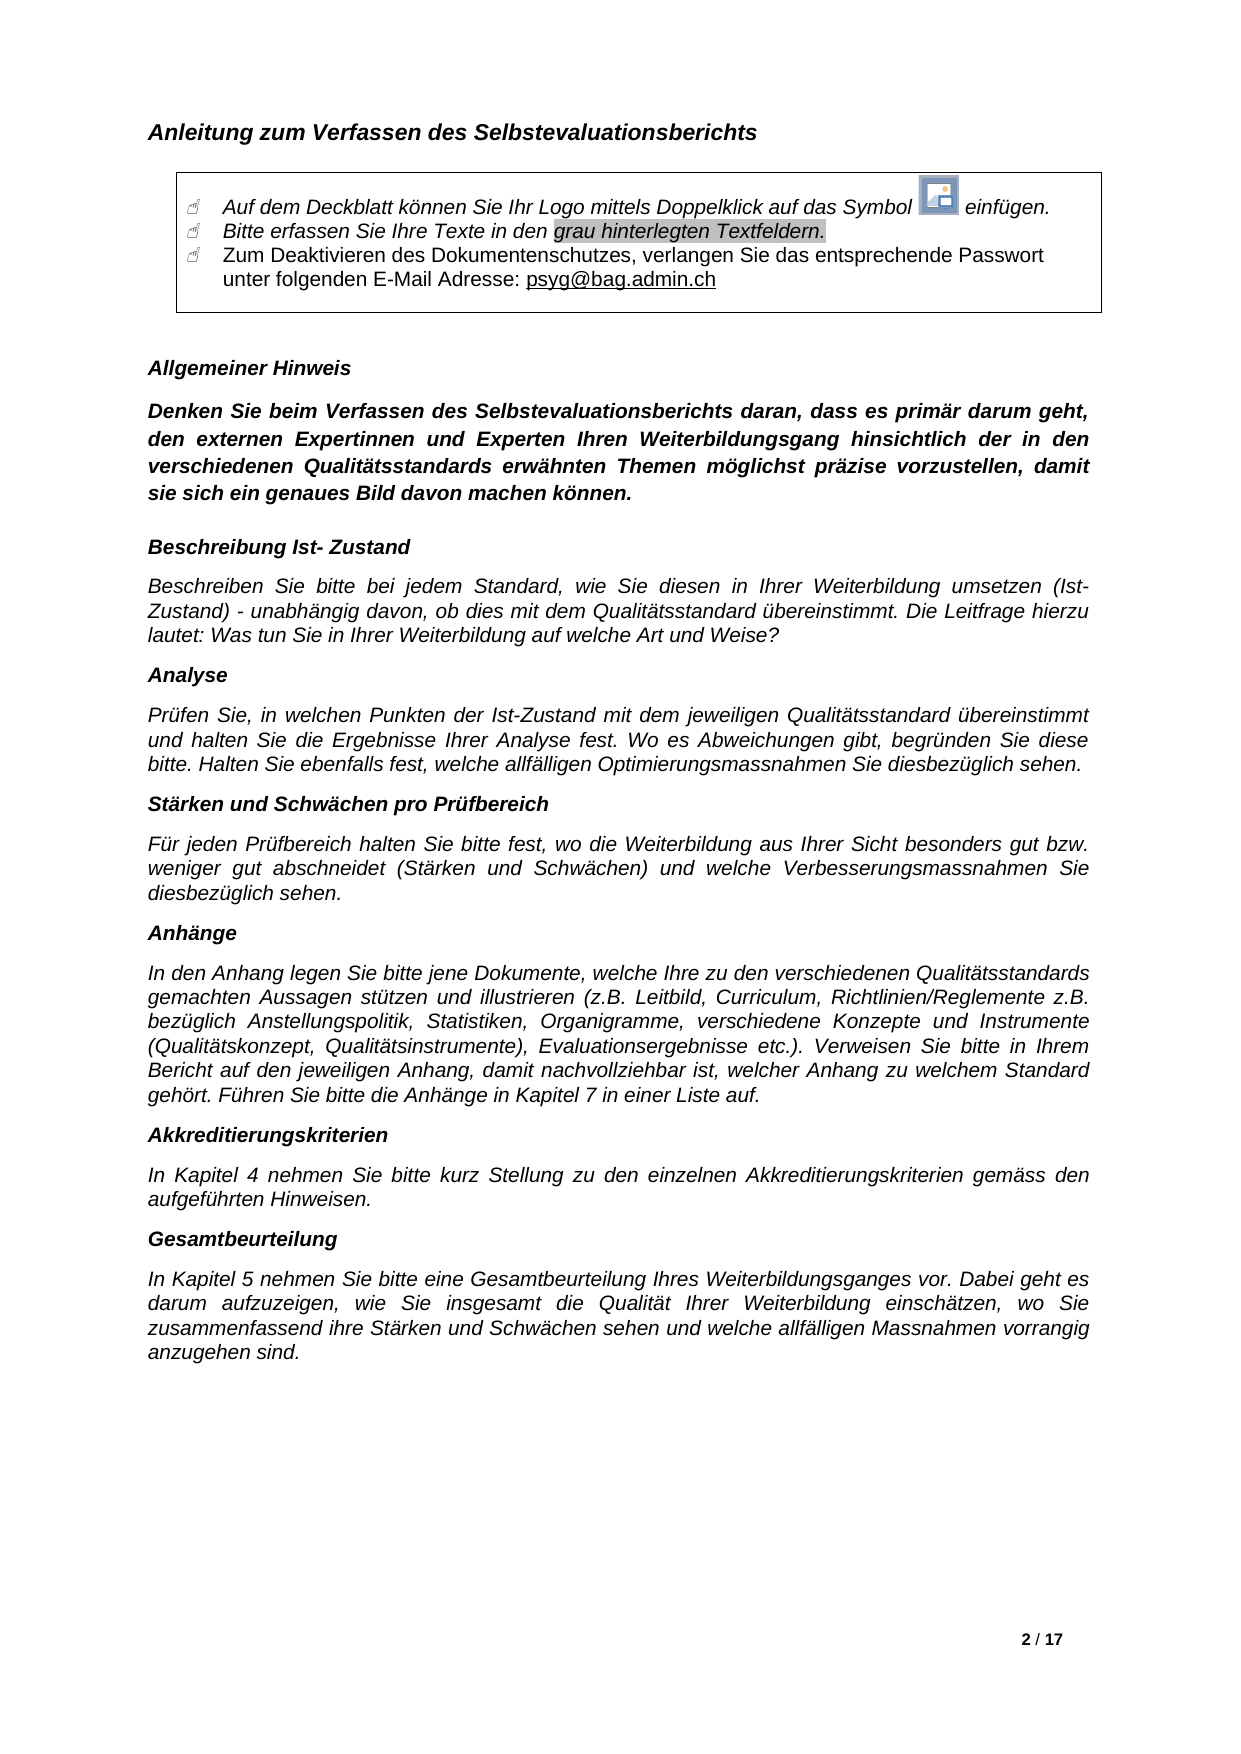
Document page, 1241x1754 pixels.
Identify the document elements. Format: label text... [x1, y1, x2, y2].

list Zum Deaktivieren des Dokumentenschutzes, verlangen Sie das entsprechende Passwort unter folgenden E-Mail Adresse: psyg@bag.admin.ch [177, 240, 1101, 291]
picture [918, 175, 959, 215]
text Anhänge [148, 921, 1093, 944]
list Bitte erfassen Sie Ihre Texte in den grau hinterlegten Textfeldern. [177, 216, 1101, 240]
text In Kapitel 4 nehmen Sie bitte kurz Stellung zu den einzelnen Akkreditierungskriterien gemäss den aufgeführten Hinweisen. [148, 1162, 1093, 1211]
text Stärken und Schwächen pro Prüfbereich [148, 792, 1093, 816]
text Akkreditierungskriterien [148, 1122, 1093, 1146]
text Prüfen Sie, in welchen Punkten der Ist-Zustand mit dem jeweiligen Qualitätsstandard übereinstimmt und halten Sie die Ergebnisse Ihrer Analyse fest. Wo es Abweichungen gibt, begründen Sie diese bitte. Halten Sie ebenfalls fest, welche allfälligen Optimierungsmassnahmen Sie diesbezüglich sehen. [148, 703, 1093, 776]
text Denken Sie beim Verfassen des Selbstevaluationsberichts daran, dass es primär darum geht, den externen Expertinnen und Experten Ihren Weiterbildungsgang hinsichtlich der in den verschiedenen Qualitätsstandards erwähnten Themen möglichst präzise vorzustellen, damit sie sich ein genaues Bild davon machen können. [148, 396, 1093, 504]
text Für jeden Prüfbereich halten Sie bitte fest, wo die Weiterbildung aus Ihrer Sicht besonders gut bzw. weniger gut abschneidet (Stärken und Schwächen) und welche Verbesserungsmassnahmen Sie diesbezüglich sehen. [148, 832, 1093, 904]
text Analyse [148, 663, 1093, 687]
text Anleitung zum Verfassen des Selbstevaluationsberichts [148, 118, 1093, 145]
text In Kapitel 5 nehmen Sie bitte eine Gesamtbeurteilung Ihres Weiterbildungsganges vor. Dabei geht es darum aufzuzeigen, wie Sie insgesamt die Qualität Ihrer Weiterbildung einschätzen, wo Sie zusammenfassend ihre Stärken und Schwächen sehen und welche allfälligen Massnahmen vorrangig anzugehen sind. [148, 1267, 1093, 1364]
text Gesamtbeurteilung [148, 1227, 1093, 1251]
text Allgemeiner Hinweis [148, 356, 1093, 380]
text Beschreibung Ist- Zustand [148, 532, 1093, 559]
text In den Anhang legen Sie bitte jene Dokumente, welche Ihre zu den verschiedenen Qualitätsstandards gemachten Aussagen stützen und illustrieren (z.B. Leitbild, Curriculum, Richtlinien/Reglemente z.B. bezüglich Anstellungspolitik, Statistiken, Organigramme, verschiedene Konzepte und Instrumente (Qualitätskonzept, Qualitätsinstrumente), Evaluationsergebnisse etc.). Verweisen Sie bitte in Ihrem Bericht auf den jeweiligen Anhang, damit nachvollziehbar ist, welcher Anhang zu welchem Standard gehört. Führen Sie bitte die Anhänge in Kapitel 7 in einer Liste auf. [148, 961, 1093, 1106]
list Auf dem Deckblatt können Sie Ihr Logo mittels Doppelklick auf das Symbol einfügen. [177, 173, 1101, 216]
text Beschreiben Sie bitte bei jedem Standard, wie Sie diesen in Ihrer Weiterbildung umsetzen (Ist-Zustand) - unabhängig davon, ob dies mit dem Qualitätsstandard übereinstimmt. Die Leitfrage hierzu lautet: Was tun Sie in Ihrer Weiterbildung auf welche Art und Weise? [148, 574, 1093, 647]
